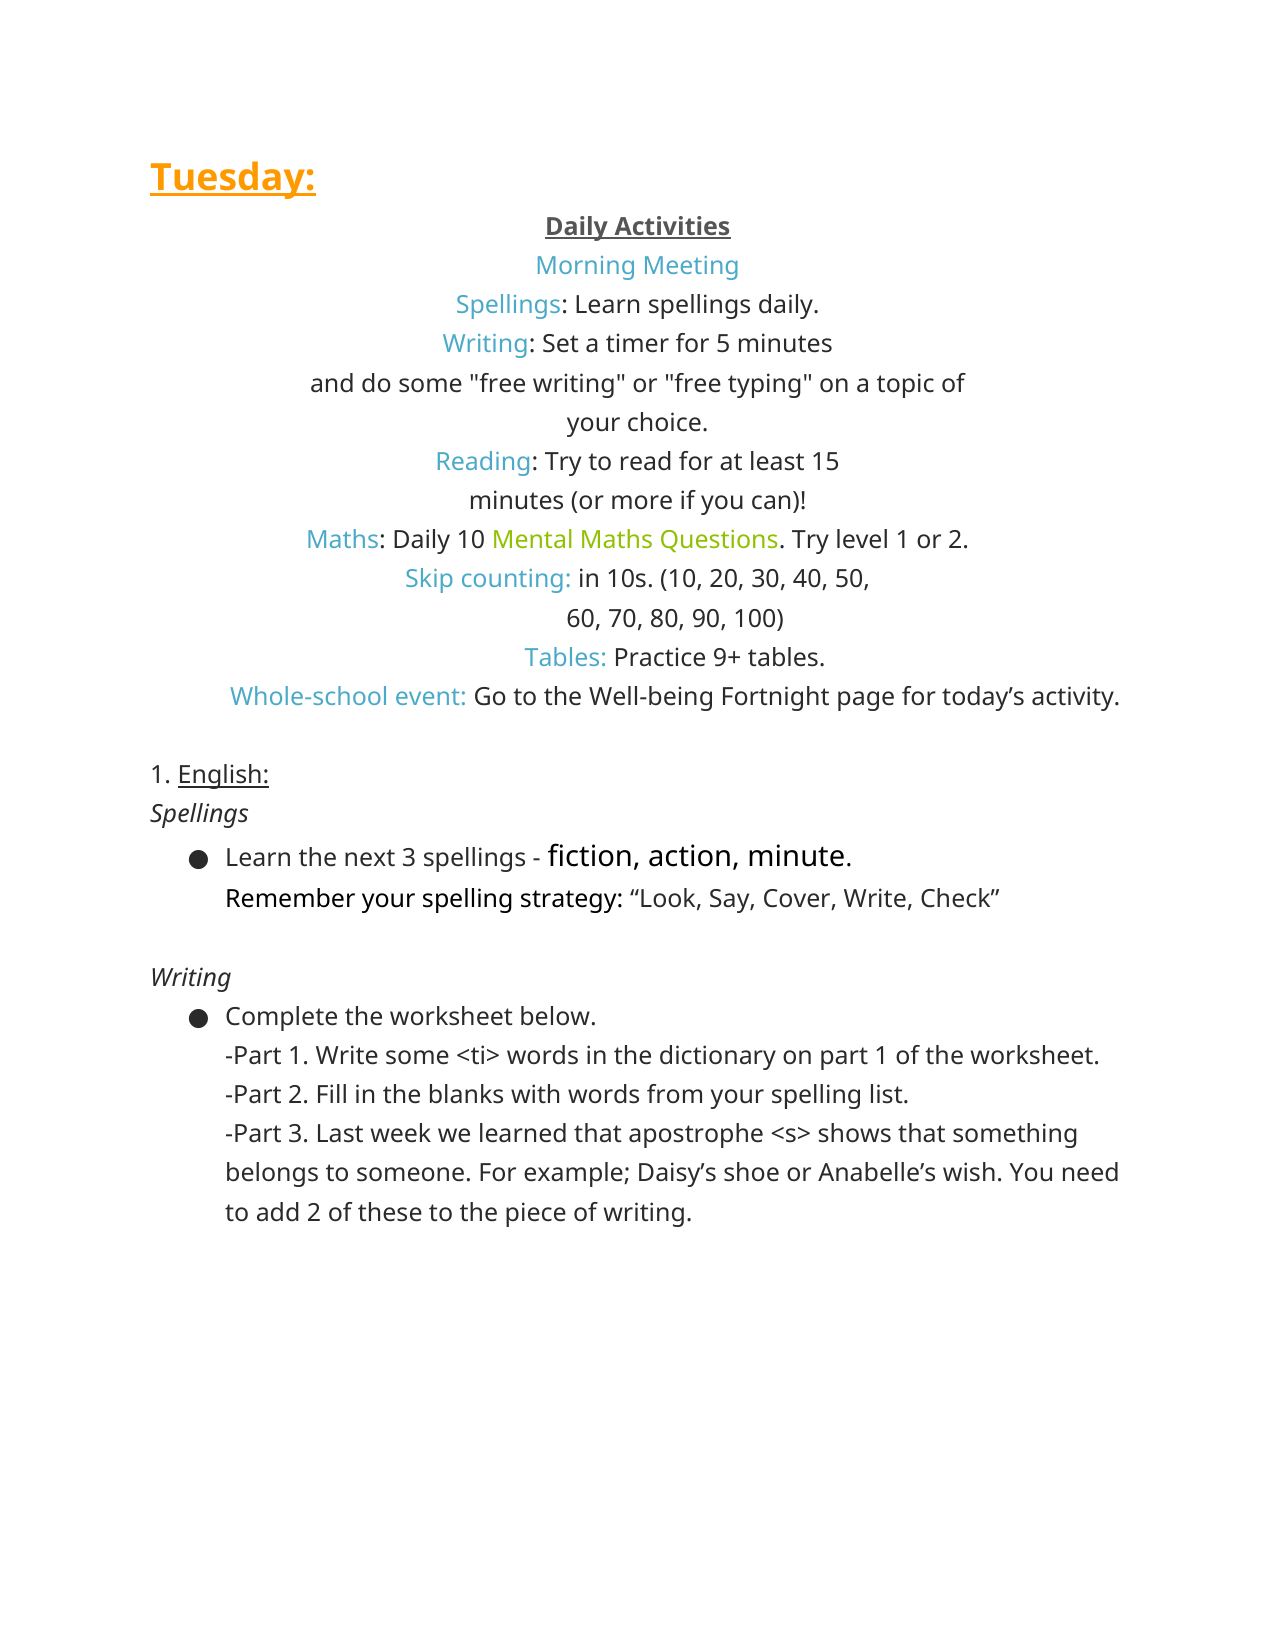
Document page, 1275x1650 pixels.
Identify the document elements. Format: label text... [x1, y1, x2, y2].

text Maths: Daily 10 Mental Maths Questions. Try level 1 or 2. [150, 522, 1125, 556]
text Tables: Practice 9+ tables. [225, 639, 1125, 673]
text -Part 3. Last week we learned that apostrophe <s> shows that something belongs to someone. For example; Daisy’s shoe or Anabelle’s wish. You need to add 2 of these to the piece of writing. [225, 1116, 1125, 1228]
text and do some "free writing" or "free typing" on a topic of [150, 365, 1125, 399]
list Learn the next 3 spellings - fiction, action, minute. [187, 835, 1125, 875]
text Spellings [150, 796, 1125, 830]
text Whole-school event: Go to the Well-being Fortnight page for today’s activity. [225, 679, 1125, 713]
text Remember your spelling strategy: “Look, Say, Cover, Write, Check” [225, 881, 1125, 915]
text 60, 70, 80, 90, 100) [225, 600, 1125, 634]
text minutes (or more if you can)! [150, 483, 1125, 517]
text 1. English: [150, 757, 1125, 791]
text -Part 1. Write some <ti> words in the dictionary on part 1 of the worksheet. [225, 1038, 1125, 1072]
text Writing: Set a timer for 5 minutes [150, 326, 1125, 360]
text -Part 2. Fill in the blanks with words from your spelling list. [225, 1077, 1125, 1111]
text Morning Meeting [150, 248, 1125, 282]
text ​Spellings: Learn spellings daily. [150, 287, 1125, 321]
text Writing [150, 959, 1125, 993]
text Skip counting: in 10s. (10, 20, 30, 40, 50, [150, 561, 1125, 595]
text your choice. [150, 404, 1125, 438]
text Daily Activities [150, 209, 1125, 243]
text Reading: Try to read for at least 15 [150, 444, 1125, 478]
text Tuesday: [150, 150, 1125, 201]
list Complete the worksheet below. [187, 998, 1125, 1032]
